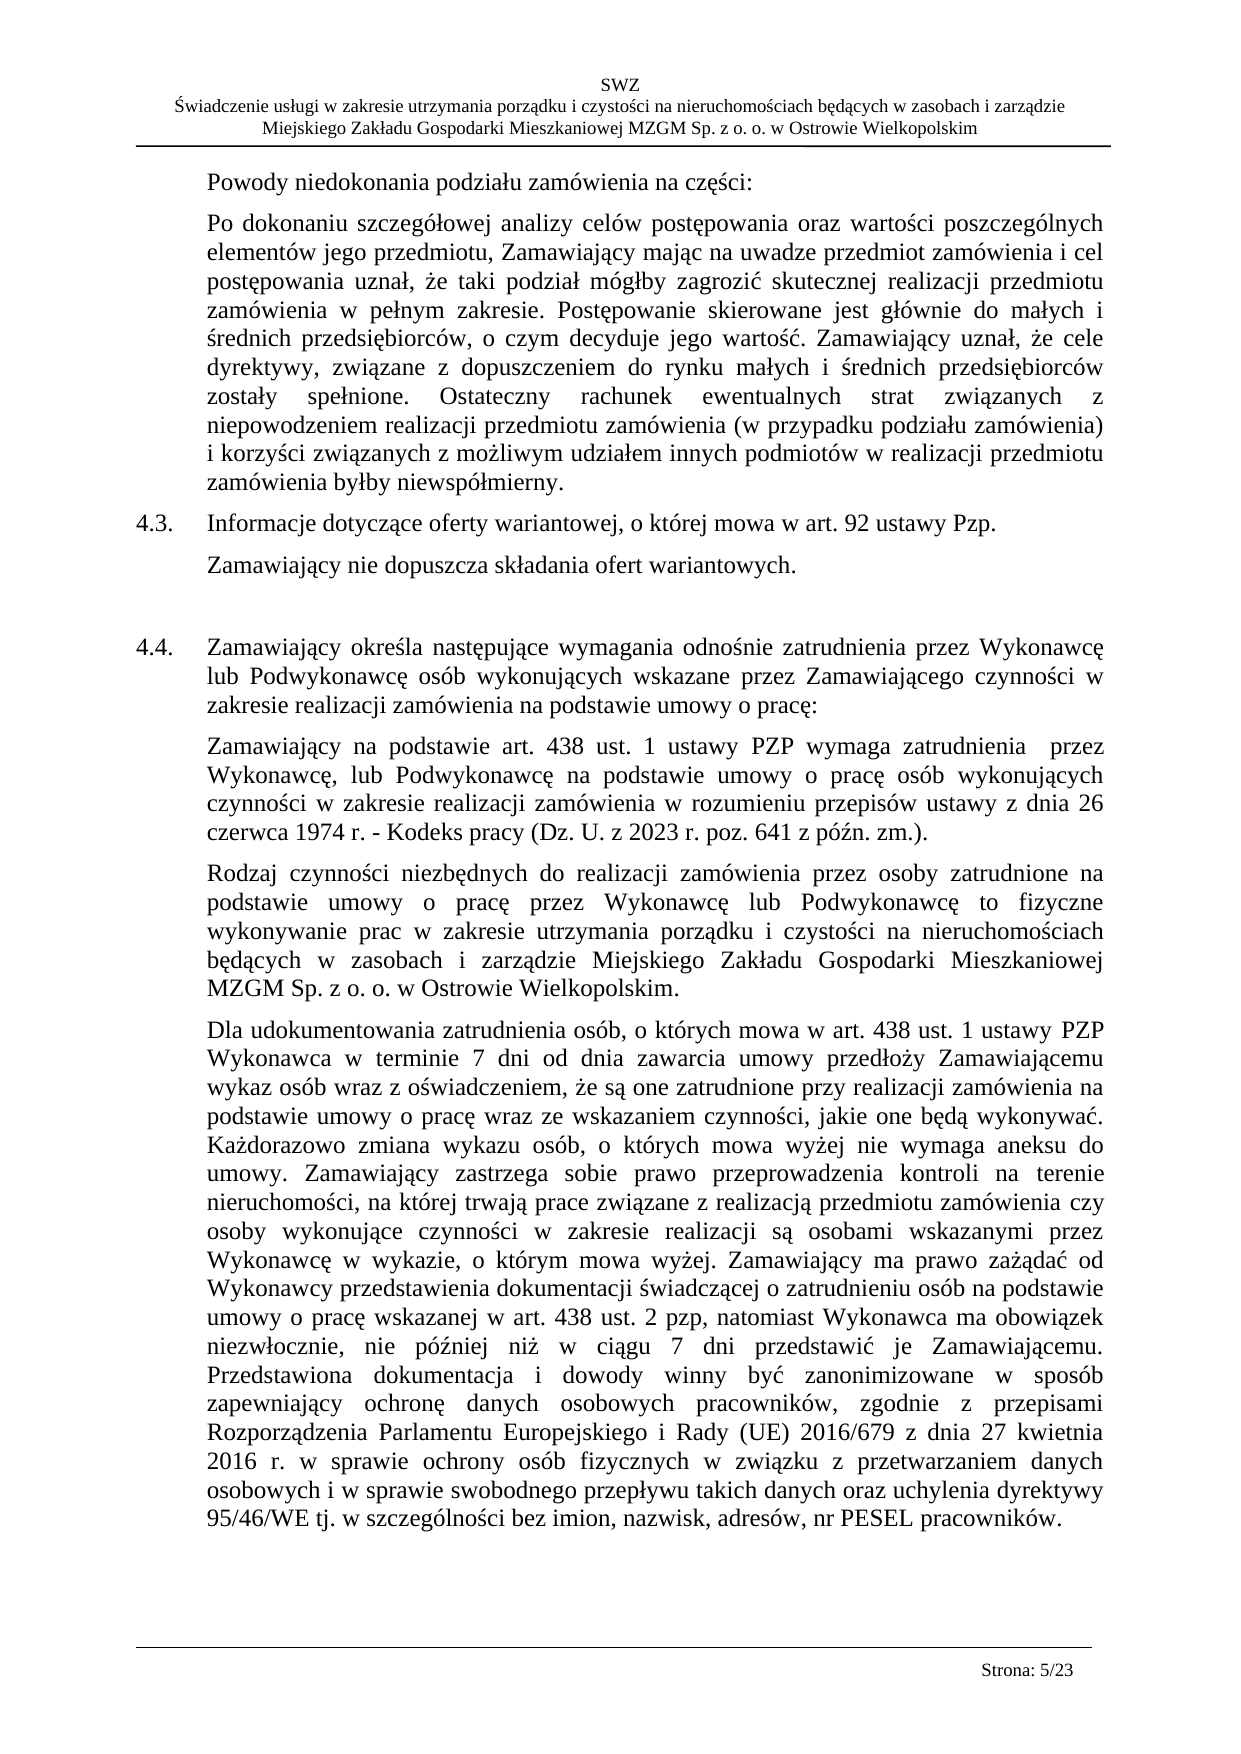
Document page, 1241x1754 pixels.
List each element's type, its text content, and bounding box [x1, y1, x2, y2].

subtitle Dla udokumentowania zatrudnienia osób, o których mowa w art. 438 ust. 1 ustawy PZP Wykonawca w terminie 7 dni od dnia zawarcia umowy przedłoży Zamawiającemu wykaz osób wraz z oświadczeniem, że są one zatrudnione przy realizacji zamówienia na podstawie umowy o pracę wraz ze wskazaniem czynności, jakie one będą wykonywać. Każdorazowo zmiana wykazu osób, o których mowa wyżej nie wymaga aneksu do umowy. Zamawiający zastrzega sobie prawo przeprowadzenia kontroli na terenie nieruchomości, na której trwają prace związane z realizacją przedmiotu zamówienia czy osoby wykonujące czynności w zakresie realizacji są osobami wskazanymi przez Wykonawcę w wykazie, o którym mowa wyżej. Zamawiający ma prawo zażądać od Wykonawcy przedstawienia dokumentacji świadczącej o zatrudnieniu osób na podstawie umowy o pracę wskazanej w art. 438 ust. 2 pzp, natomiast Wykonawca ma obowiązek niezwłocznie, nie później niż w ciągu 7 dni przedstawić je Zamawiającemu. Przedstawiona dokumentacja i dowody winny być zanonimizowane w sposób zapewniający ochronę danych osobowych pracowników, zgodnie z przepisami Rozporządzenia Parlamentu Europejskiego i Rady (UE) 2016/679 z dnia 27 kwietnia 2016 r. w sprawie ochrony osób fizycznych w związku z przetwarzaniem danych osobowych i w sprawie swobodnego przepływu takich danych oraz uchylenia dyrektywy 95/46/WE tj. w szczególności bez imion, nazwisk, adresów, nr PESEL pracowników. [207, 1015, 1104, 1532]
subtitle Zamawiający określa następujące wymagania odnośnie zatrudnienia przez Wykonawcę lub Podwykonawcę osób wykonujących wskazane przez Zamawiającego czynności w zakresie realizacji zamówienia na podstawie umowy o pracę: [136, 632, 1104, 718]
subtitle Rodzaj czynności niezbędnych do realizacji zamówienia przez osoby zatrudnione na podstawie umowy o pracę przez Wykonawcę lub Podwykonawcę to fizyczne wykonywanie prac w zakresie utrzymania porządku i czystości na nieruchomościach będących w zasobach i zarządzie Miejskiego Zakładu Gospodarki Mieszkaniowej MZGM Sp. z o. o. w Ostrowie Wielkopolskim. [207, 858, 1104, 1002]
subtitle Powody niedokonania podziału zamówienia na części: [207, 167, 1104, 196]
subtitle Zamawiający nie dopuszcza składania ofert wariantowych. [207, 550, 1104, 578]
subtitle Zamawiający na podstawie art. 438 ust. 1 ustawy PZP wymaga zatrudnienia przez Wykonawcę, lub Podwykonawcę na podstawie umowy o pracę osób wykonujących czynności w zakresie realizacji zamówienia w rozumieniu przepisów ustawy z dnia 26 czerwca 1974 r. - Kodeks pracy (Dz. U. z 2023 r. poz. 641 z późn. zm.). [207, 731, 1104, 846]
subtitle Informacje dotyczące oferty wariantowej, o której mowa w art. 92 ustawy Pzp. [136, 508, 1104, 537]
subtitle Po dokonaniu szczegółowej analizy celów postępowania oraz wartości poszczególnych elementów jego przedmiotu, Zamawiający mając na uwadze przedmiot zamówienia i cel postępowania uznał, że taki podział mógłby zagrozić skutecznej realizacji przedmiotu zamówienia w pełnym zakresie. Postępowanie skierowane jest głównie do małych i średnich przedsiębiorców, o czym decyduje jego wartość. Zamawiający uznał, że cele dyrektywy, związane z dopuszczeniem do rynku małych i średnich przedsiębiorców zostały spełnione. Ostateczny rachunek ewentualnych strat związanych z niepowodzeniem realizacji przedmiotu zamówienia (w przypadku podziału zamówienia) i korzyści związanych z możliwym udziałem innych podmiotów w realizacji przedmiotu zamówienia byłby niewspółmierny. [207, 208, 1104, 496]
